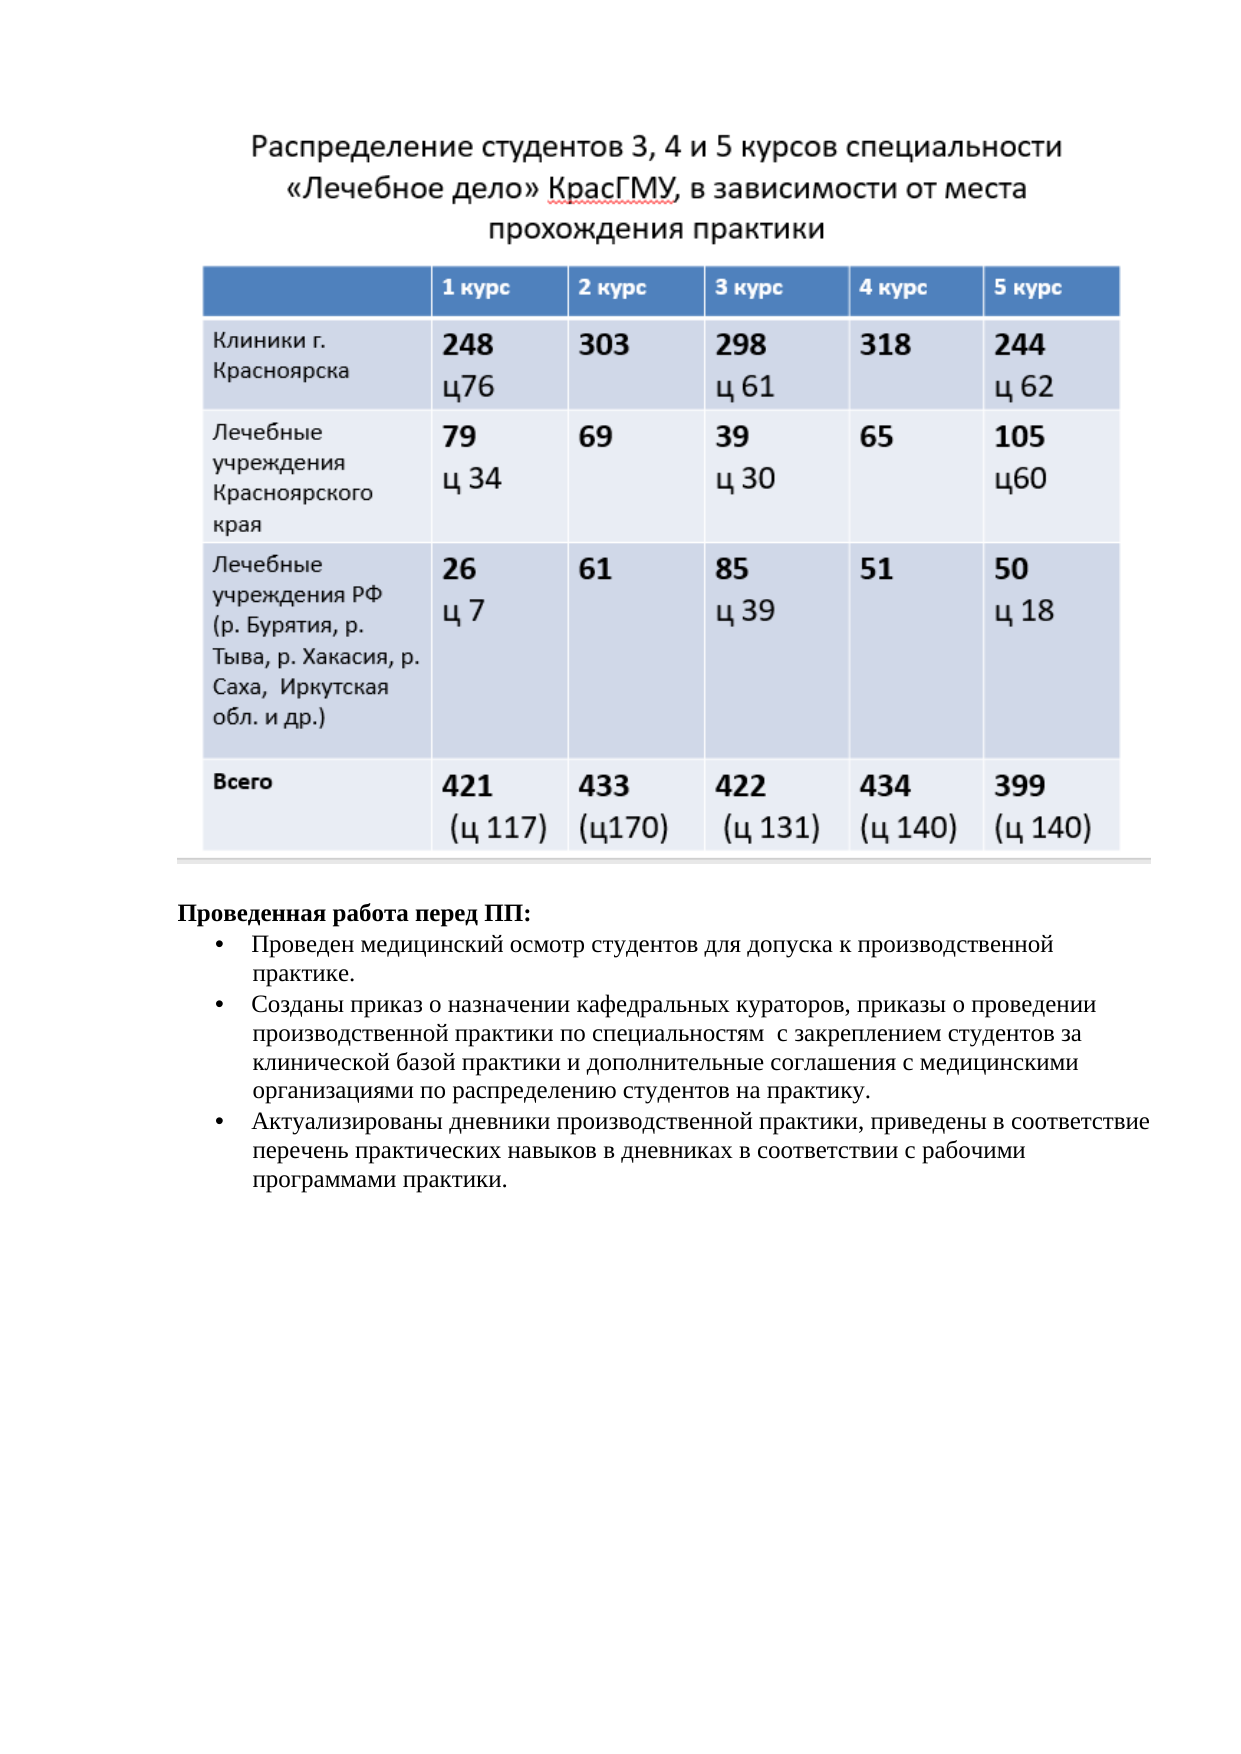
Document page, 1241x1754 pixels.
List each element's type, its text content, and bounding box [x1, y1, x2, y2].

list Проведен медицинский осмотр студентов для допуска к производственной практике. [215, 929, 1152, 987]
list Созданы приказ о назначении кафедральных кураторов, приказы о проведении производственной практики по специальностям с закреплением студентов за клинической базой практики и дополнительные соглашения с медицинскими организациями по распределению студентов на практику. [215, 989, 1152, 1104]
list Актуализированы дневники производственной практики, приведены в соответствие перечень практических навыков в дневниках в соответствии с рабочими программами практики. [215, 1106, 1152, 1193]
text Проведенная работа перед ПП: [177, 898, 1152, 927]
picture [177, 118, 1151, 864]
